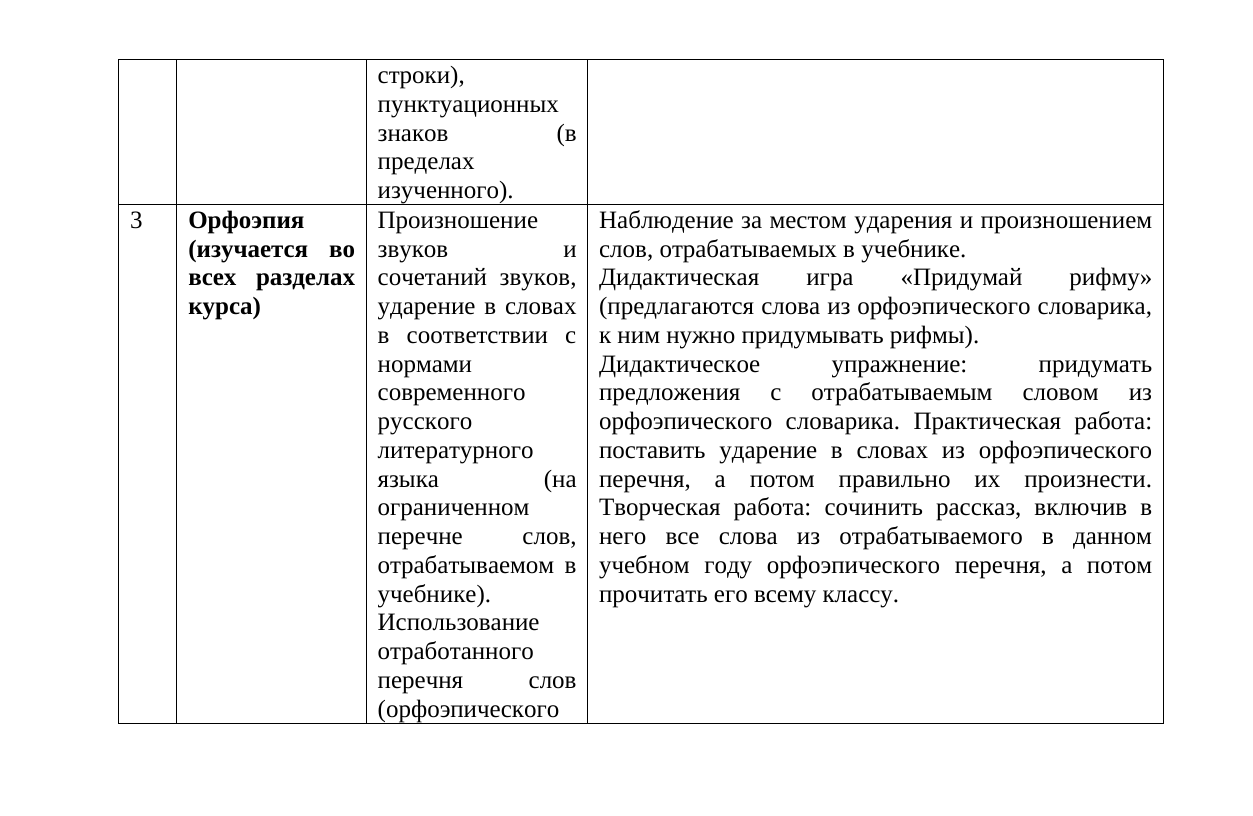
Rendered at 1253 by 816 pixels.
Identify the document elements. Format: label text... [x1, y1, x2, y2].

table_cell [367, 205, 587, 722]
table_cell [177, 205, 366, 722]
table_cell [588, 60, 1163, 204]
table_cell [367, 60, 587, 204]
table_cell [588, 205, 1163, 722]
table_cell 3 [119, 205, 176, 722]
